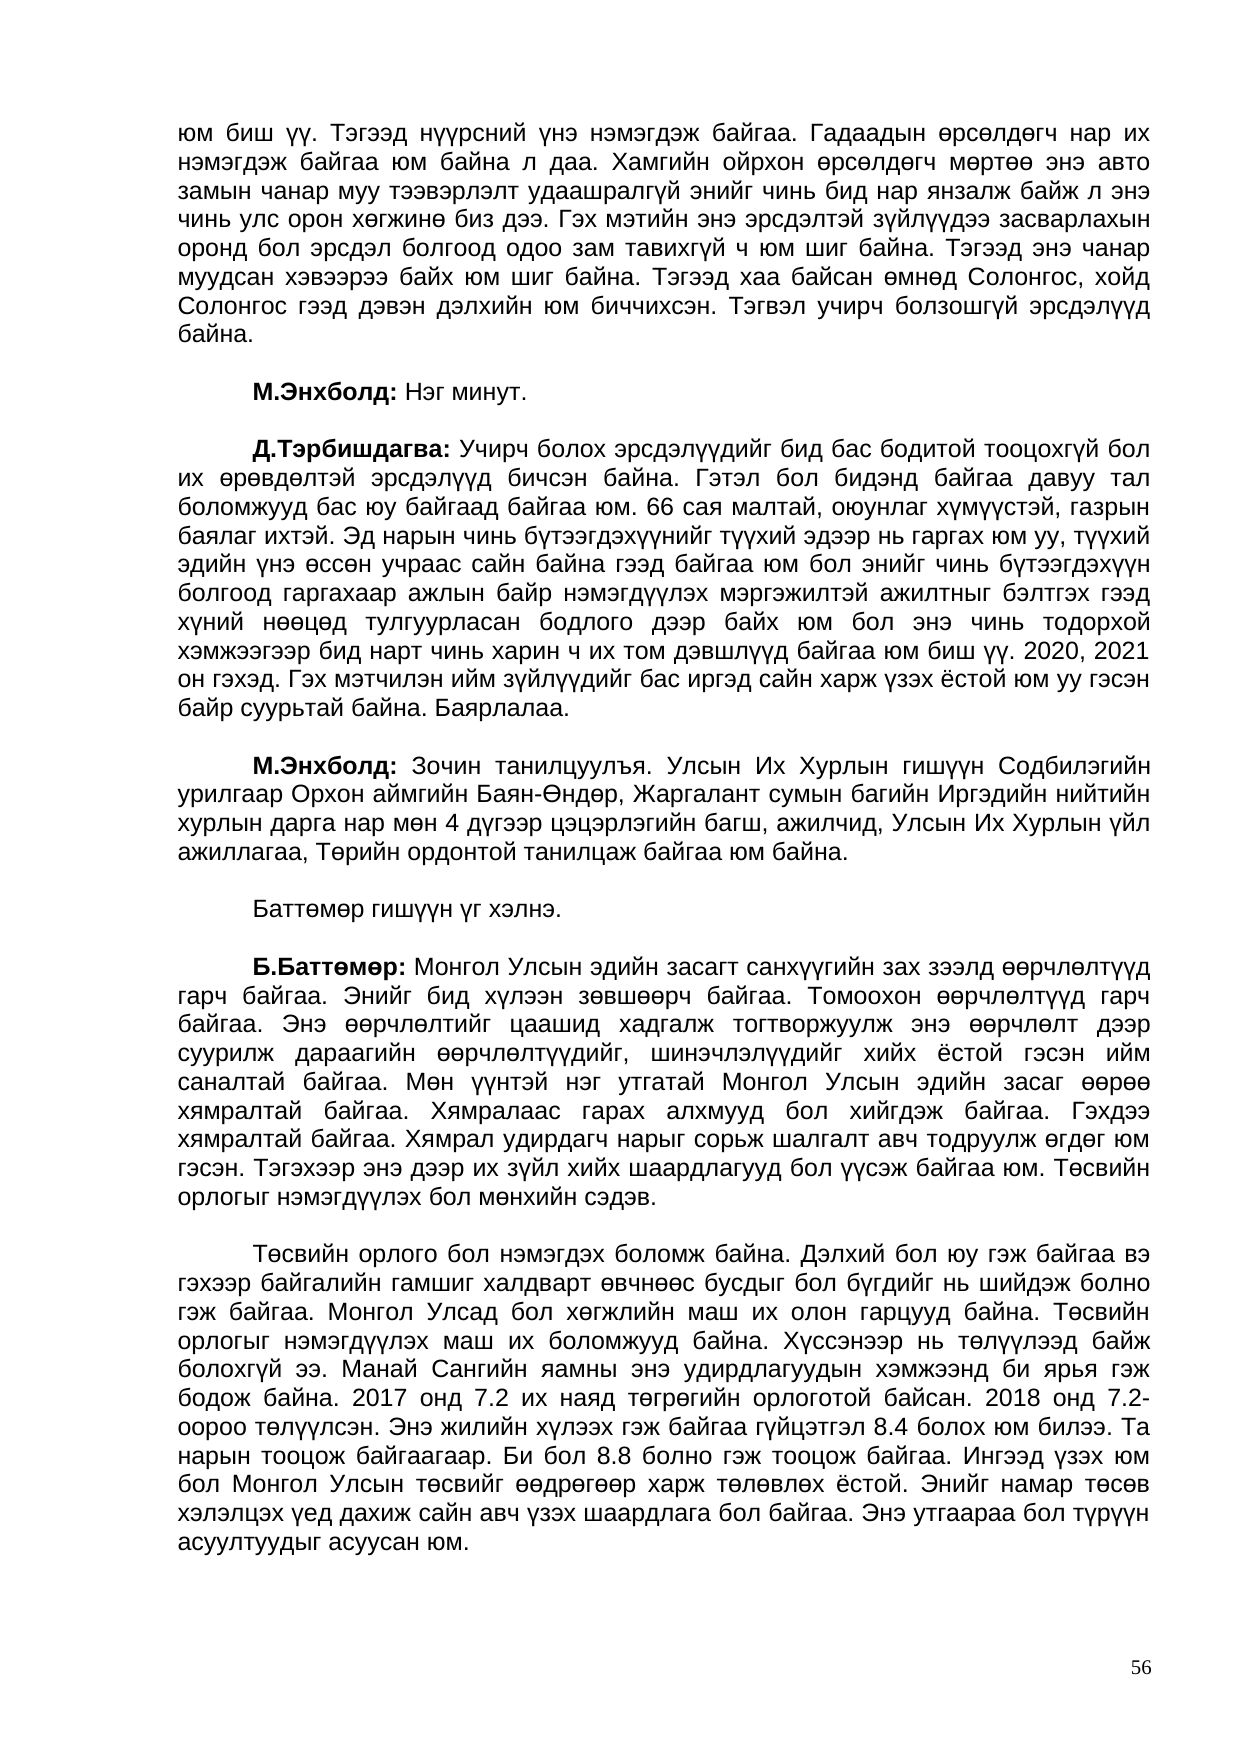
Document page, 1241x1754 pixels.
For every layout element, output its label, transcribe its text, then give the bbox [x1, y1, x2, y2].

text Б.Баттөмөр: Монгол Улсын эдийн засагт санхүүгийн зах зээлд өөрчлөлтүүд гарч байгаа. Энийг бид хүлээн зөвшөөрч байгаа. Томоохон өөрчлөлтүүд гарч байгаа. Энэ өөрчлөлтийг цаашид хадгалж тогтворжуулж энэ өөрчлөлт дээр суурилж дараагийн өөрчлөлтүүдийг, шинэчлэлүүдийг хийх ёстой гэсэн ийм саналтай байгаа. Мөн үүнтэй нэг утгатай Монгол Улсын эдийн засаг өөрөө хямралтай байгаа. Хямралаас гарах алхмууд бол хийгдэж байгаа. Гэхдээ хямралтай байгаа. Хямрал удирдагч нарыг сорьж шалгалт авч тодруулж өгдөг юм гэсэн. Тэгэхээр энэ дээр их зүйл хийх шаардлагууд бол үүсэж байгаа юм. Төсвийн орлогыг нэмэгдүүлэх бол мөнхийн сэдэв. [177, 952, 1152, 1211]
text Баттөмөр гишүүн үг хэлнэ. [177, 894, 1152, 923]
text Төсвийн орлого бол нэмэгдэх боломж байна. Дэлхий бол юу гэж байгаа вэ гэхээр байгалийн гамшиг халдварт өвчнөөс бусдыг бол бүгдийг нь шийдэж болно гэж байгаа. Монгол Улсад бол хөгжлийн маш их олон гарцууд байна. Төсвийн орлогыг нэмэгдүүлэх маш их боломжууд байна. Хүссэнээр нь төлүүлээд байж болохгүй ээ. Манай Сангийн яамны энэ удирдлагуудын хэмжээнд би ярья гэж бодож байна. 2017 онд 7.2 их наяд төгрөгийн орлоготой байсан. 2018 онд 7.2-оороо төлүүлсэн. Энэ жилийн хүлээх гэж байгаа гүйцэтгэл 8.4 болох юм билээ. Та нарын тооцож байгаагаар. Би бол 8.8 болно гэж тооцож байгаа. Ингээд үзэх юм бол Монгол Улсын төсвийг өөдрөгөөр харж төлөвлөх ёстой. Энийг намар төсөв хэлэлцэх үед дахиж сайн авч үзэх шаардлага бол байгаа. Энэ утгаараа бол түрүүн асуултуудыг асуусан юм. [177, 1239, 1152, 1556]
text М.Энхболд: Зочин танилцуулъя. Улсын Их Хурлын гишүүн Содбилэгийн урилгаар Орхон аймгийн Баян-Өндөр, Жаргалант сумын багийн Иргэдийн нийтийн хурлын дарга нар мөн 4 дүгээр цэцэрлэгийн багш, ажилчид, Улсын Их Хурлын үйл ажиллагаа, Төрийн ордонтой танилцаж байгаа юм байна. [177, 751, 1152, 866]
text Д.Тэрбишдагва: Учирч болох эрсдэлүүдийг бид бас бодитой тооцохгүй бол их өрөвдөлтэй эрсдэлүүд бичсэн байна. Гэтэл бол бидэнд байгаа давуу тал боломжууд бас юу байгаад байгаа юм. 66 сая малтай, оюунлаг хүмүүстэй, газрын баялаг ихтэй. Эд нарын чинь бүтээгдэхүүнийг түүхий эдээр нь гаргах юм уу, түүхий эдийн үнэ өссөн учраас сайн байна гээд байгаа юм бол энийг чинь бүтээгдэхүүн болгоод гаргахаар ажлын байр нэмэгдүүлэх мэргэжилтэй ажилтныг бэлтгэх гээд хүний нөөцөд тулгуурласан бодлого дээр байх юм бол энэ чинь тодорхой хэмжээгээр бид нарт чинь харин ч их том дэвшлүүд байгаа юм биш үү. 2020, 2021 он гэхэд. Гэх мэтчилэн ийм зүйлүүдийг бас иргэд сайн харж үзэх ёстой юм уу гэсэн байр суурьтай байна. Баярлалаа. [177, 434, 1152, 722]
text М.Энхболд: Нэг минут. [177, 377, 1152, 406]
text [177, 118, 1152, 348]
